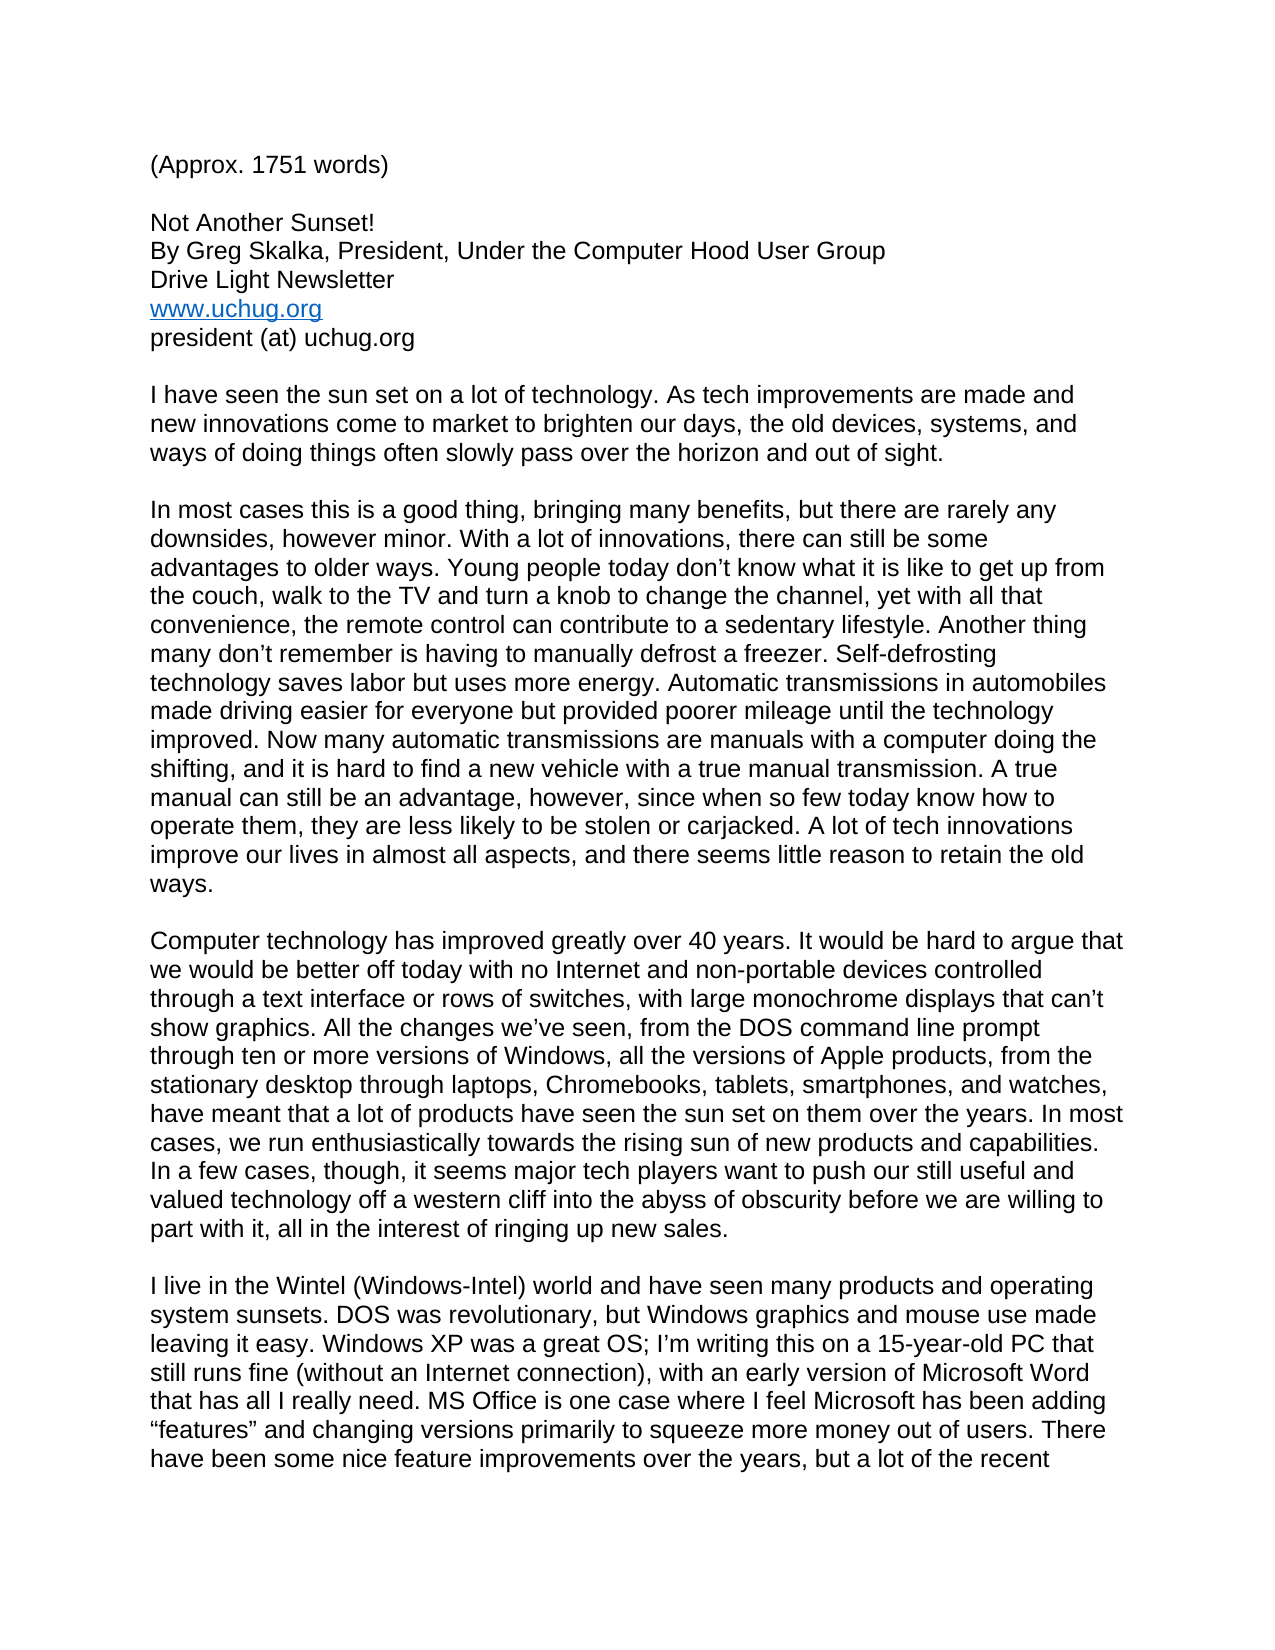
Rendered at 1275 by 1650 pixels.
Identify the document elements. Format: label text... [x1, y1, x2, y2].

text In most cases this is a good thing, bringing many benefits, but there are rarely any downsides, however minor. With a lot of innovations, there can still be some advantages to older ways. Young people today don’t know what it is like to get up from the couch, walk to the TV and turn a knob to change the channel, yet with all that convenience, the remote control can contribute to a sedentary lifestyle. Another thing many don’t remember is having to manually defrost a freezer. Self-defrosting technology saves labor but uses more energy. Automatic transmissions in automobiles made driving easier for everyone but provided poorer mileage until the technology improved. Now many automatic transmissions are manuals with a computer doing the shifting, and it is hard to find a new vehicle with a true manual transmission. A true manual can still be an advantage, however, since when so few today know how to operate them, they are less likely to be stolen or carjacked. A lot of tech innovations improve our lives in almost all aspects, and there seems little reason to retain the old ways. [150, 495, 1125, 897]
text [150, 1271, 1125, 1472]
text Computer technology has improved greatly over 40 years. It would be hard to argue that we would be better off today with no Internet and non-portable devices controlled through a text interface or rows of switches, with large monochrome displays that can’t show graphics. All the changes we’ve seen, from the DOS command line prompt through ten or more versions of Windows, all the versions of Apple products, from the stationary desktop through laptops, Chromebooks, tablets, smartphones, and watches, have meant that a lot of products have seen the sun set on them over the years. In most cases, we run enthusiastically towards the rising sun of new products and capabilities. In a few cases, though, it seems major tech players want to push our still useful and valued technology off a western cliff into the abyss of obscurity before we are willing to part with it, all in the interest of ringing up new sales. [150, 926, 1125, 1242]
text (Approx. 1751 words) [150, 150, 1125, 179]
text Drive Light Newsletter [150, 265, 1125, 294]
text By Greg Skalka, President, Under the Computer Hood User Group [150, 236, 1125, 265]
text I have seen the sun set on a lot of technology. As tech improvements are made and new innovations come to market to brighten our days, the old devices, systems, and ways of doing things often slowly pass over the horizon and out of sight. [150, 380, 1125, 466]
text www.uchug.org [150, 294, 1125, 322]
text Not Another Sunset! [150, 207, 1125, 236]
text president (at) uchug.org [150, 322, 1125, 351]
